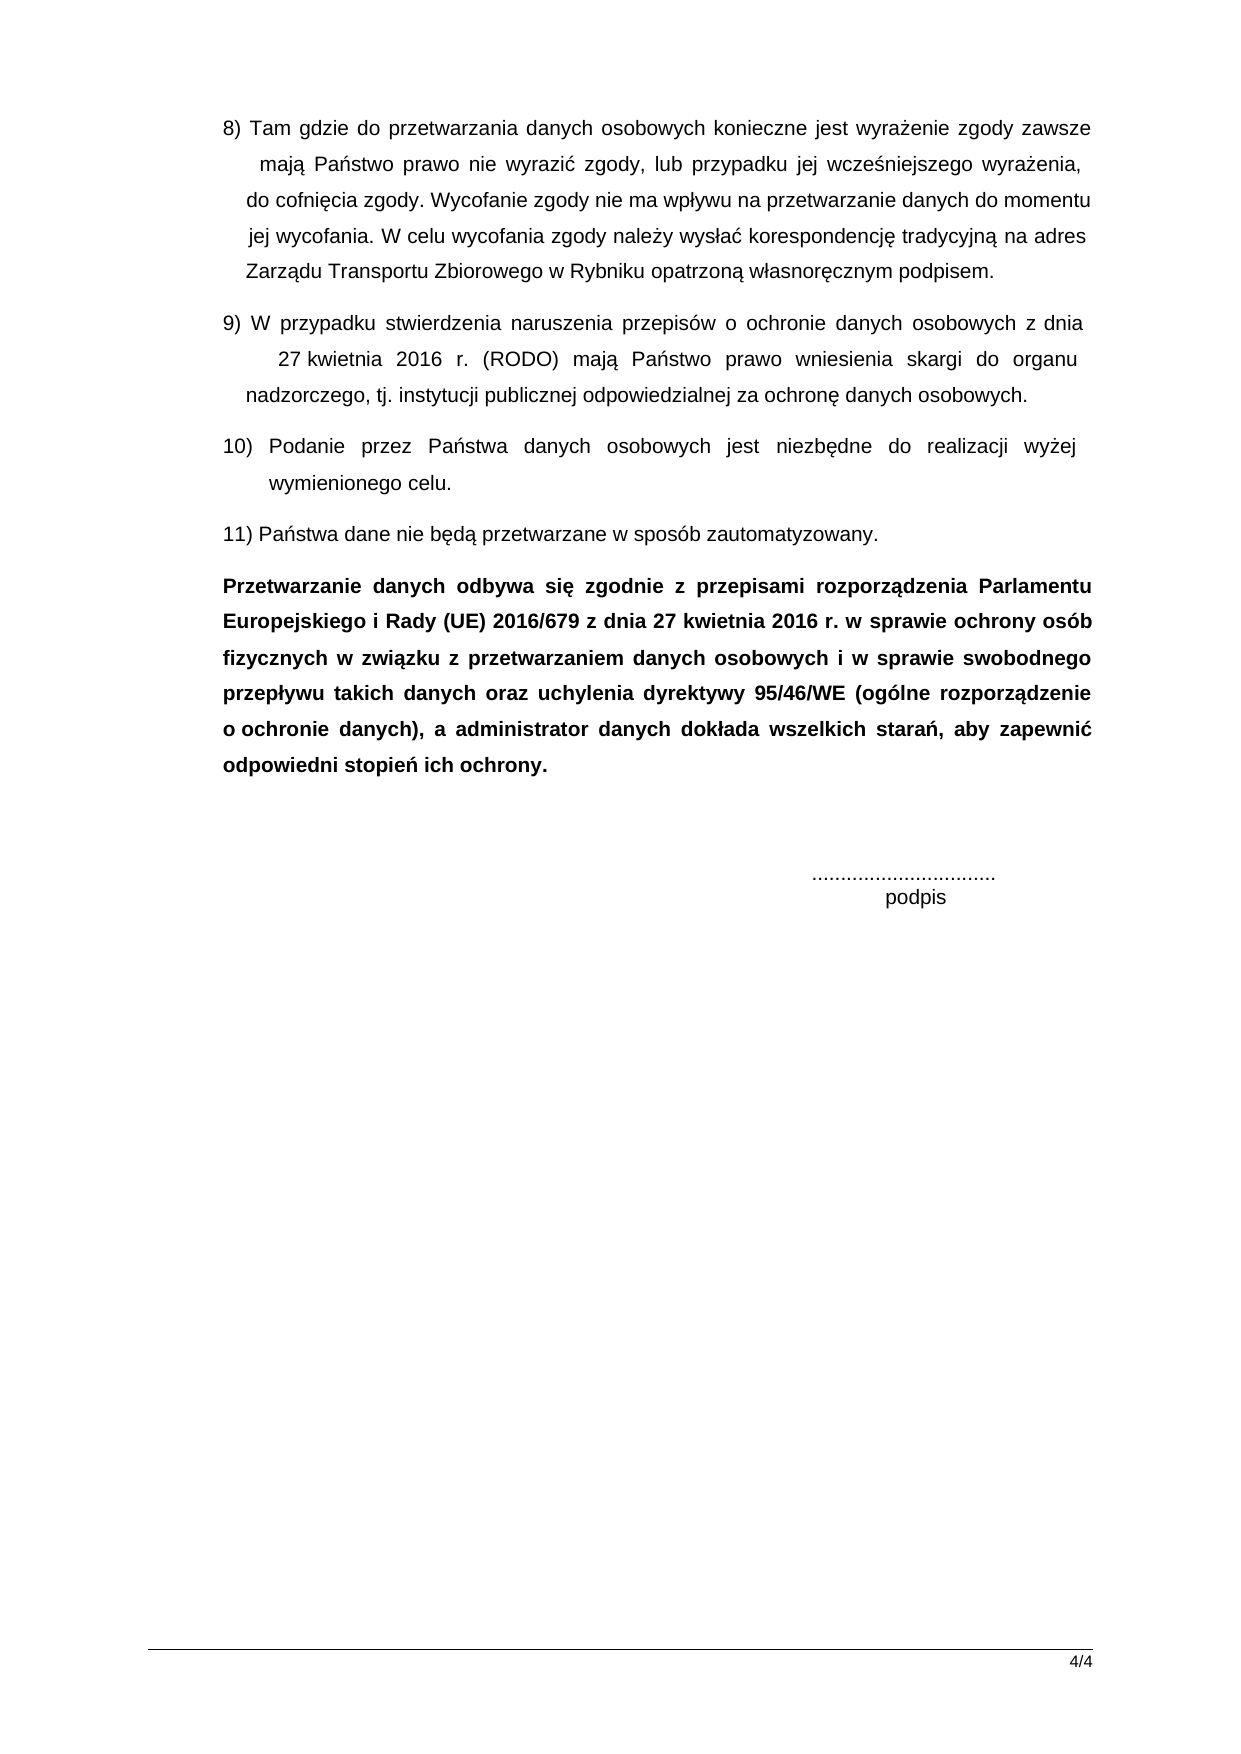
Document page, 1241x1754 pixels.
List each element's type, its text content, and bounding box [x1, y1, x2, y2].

text 9) W przypadku stwierdzenia naruszenia przepisów o ochronie danych osobowych z dnia 27 kwietnia 2016 r. (RODO) mają Państwo prawo wniesienia skargi do organu nadzorczego, tj. instytucji publicznej odpowiedzialnej za ochronę danych osobowych. [223, 311, 1093, 407]
text Przetwarzanie danych odbywa się zgodnie z przepisami rozporządzenia Parlamentu Europejskiego i Rady (UE) 2016/679 z dnia 27 kwietnia 2016 r. w sprawie ochrony osób fizycznych w związku z przetwarzaniem danych osobowych i w sprawie swobodnego przepływu takich danych oraz uchylenia dyrektywy 95/46/WE (ogólne rozporządzenie o ochronie danych), a administrator danych dokłada wszelkich starań, aby zapewnić odpowiedni stopień ich ochrony. [223, 573, 1093, 777]
text ................................ [740, 861, 1093, 885]
text podpis [298, 885, 1093, 909]
text 10) Podanie przez Państwa danych osobowych jest niezbędne do realizacji wyżej wymienionego celu. [223, 434, 1093, 494]
text 11) Państwa dane nie będą przetwarzane w sposób zautomatyzowany. [223, 522, 1093, 546]
text 8) Tam gdzie do przetwarzania danych osobowych konieczne jest wyrażenie zgody zawsze mają Państwo prawo nie wyrazić zgody, lub przypadku jej wcześniejszego wyrażenia, do cofnięcia zgody. Wycofanie zgody nie ma wpływu na przetwarzanie danych do momentu jej wycofania. W celu wycofania zgody należy wysłać korespondencję tradycyjną na adres Zarządu Transportu Zbiorowego w Rybniku opatrzoną własnoręcznym podpisem. [223, 116, 1093, 283]
